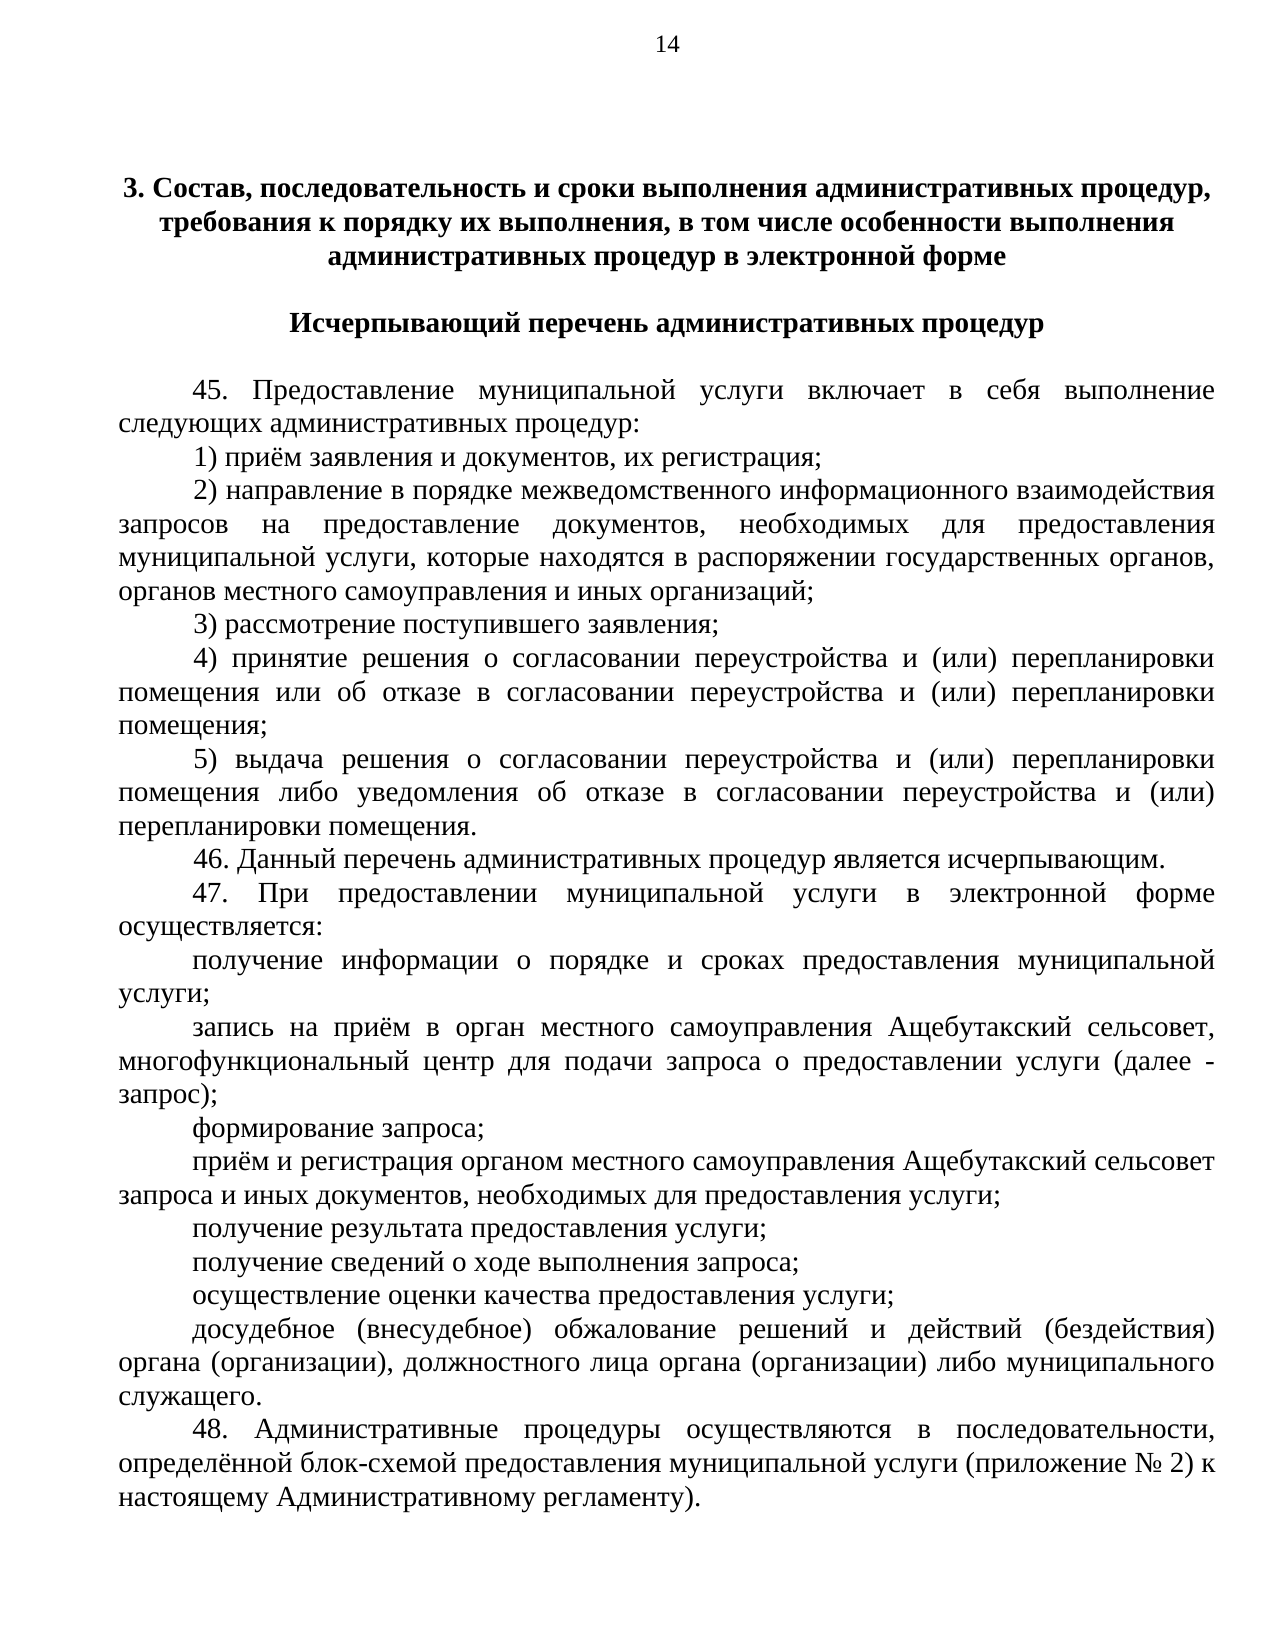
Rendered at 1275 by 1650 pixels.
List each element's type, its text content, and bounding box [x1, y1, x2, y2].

text 46. Данный перечень административных процедур является исчерпывающим. [118, 841, 1216, 875]
text получение результата предоставления услуги; [118, 1210, 1216, 1244]
text получение информации о порядке и сроках предоставления муниципальной услуги; [118, 942, 1216, 1009]
text приём и регистрация органом местного самоуправления Ащебутакский сельсовет запроса и иных документов, необходимых для предоставления услуги; [118, 1143, 1216, 1210]
text 4) принятие решения о согласовании переустройства и (или) перепланировки помещения или об отказе в согласовании переустройства и (или) перепланировки помещения; [118, 640, 1216, 741]
text 45. Предоставление муниципальной услуги включает в себя выполнение следующих административных процедур: [118, 372, 1216, 439]
text получение сведений о ходе выполнения запроса; [118, 1244, 1216, 1277]
text формирование запроса; [118, 1110, 1216, 1143]
text запись на приём в орган местного самоуправления Ащебутакский сельсовет, многофункциональный центр для подачи запроса о предоставлении услуги (далее - запрос); [118, 1009, 1216, 1110]
text 2) направление в порядке межведомственного информационного взаимодействия запросов на предоставление документов, необходимых для предоставления муниципальной услуги, которые находятся в распоряжении государственных органов, органов местного самоуправления и иных организаций; [118, 472, 1216, 607]
text Исчерпывающий перечень административных процедур [118, 305, 1216, 338]
text 3. Состав, последовательность и сроки выполнения административных процедур, требования к порядку их выполнения, в том числе особенности выполнения [118, 171, 1216, 238]
text осуществление оценки качества предоставления услуги; [118, 1277, 1216, 1311]
text 48. Административные процедуры осуществляются в последовательности, определённой блок-схемой предоставления муниципальной услуги (приложение № 2) к настоящему Административному регламенту). [118, 1412, 1216, 1512]
text досудебное (внесудебное) обжалование решений и действий (бездействия) органа (организации), должностного лица органа (организации) либо муниципального служащего. [118, 1311, 1216, 1412]
text 1) приём заявления и документов, их регистрация; [118, 439, 1216, 472]
text 47. При предоставлении муниципальной услуги в электронной форме осуществляется: [118, 875, 1216, 942]
text 3) рассмотрение поступившего заявления; [118, 607, 1216, 640]
text административных процедур в электронной форме [118, 238, 1216, 271]
text 5) выдача решения о согласовании переустройства и (или) перепланировки помещения либо уведомления об отказе в согласовании переустройства и (или) перепланировки помещения. [118, 741, 1216, 841]
